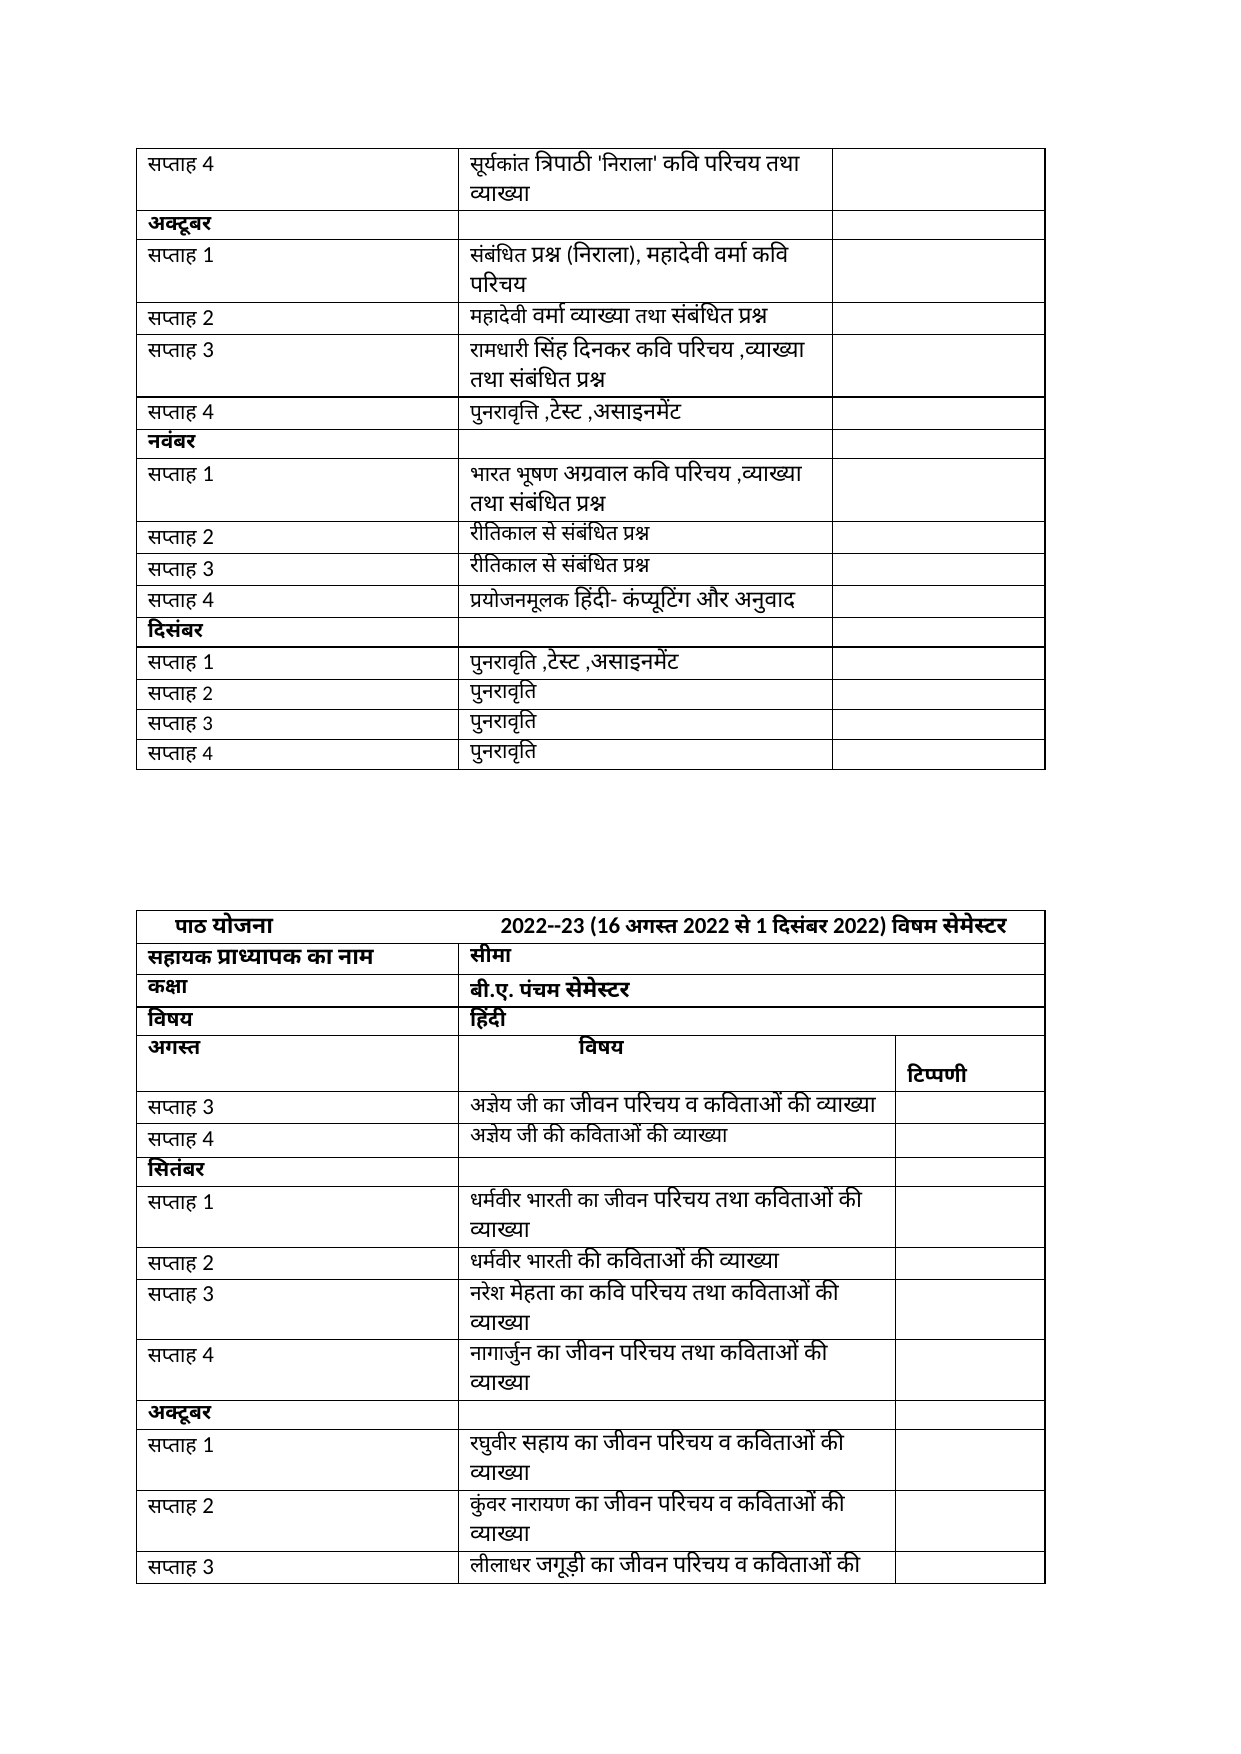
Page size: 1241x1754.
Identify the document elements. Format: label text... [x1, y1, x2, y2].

table_cell अज्ञेय जी की कविताओं की व्याख्या [459, 1124, 895, 1157]
table_cell रघुवीर सहाय का जीवन परिचय व कविताओं की व्याख्या [459, 1430, 895, 1490]
table_cell [459, 430, 832, 458]
table_cell सहायक प्राध्यापक का नाम [137, 944, 458, 974]
table_cell [896, 1248, 1044, 1278]
table_cell सप्ताह 1 [137, 1187, 458, 1247]
table_cell सप्ताह 1 [137, 648, 458, 679]
table_cell लीलाधर जगूड़ी का जीवन परिचय व कविताओं की व्याख्या [459, 1552, 895, 1583]
table_cell सप्ताह 4 [137, 149, 458, 210]
table_cell [833, 398, 1044, 429]
table_cell [833, 648, 1044, 679]
table_cell [459, 1158, 895, 1186]
table_cell सप्ताह 3 [137, 710, 458, 739]
table_cell [833, 211, 1044, 239]
table_cell धर्मवीर भारती की कविताओं की व्याख्या [459, 1248, 895, 1278]
table_cell विषय [137, 1008, 458, 1035]
table_cell सप्ताह 2 [137, 1248, 458, 1278]
table_cell अगस्त [137, 1036, 458, 1091]
table_cell सूर्यकांत त्रिपाठी 'निराला' कवि परिचय तथा व्याख्या [459, 149, 832, 210]
table_cell नवंबर [137, 430, 458, 458]
table_cell [833, 149, 1044, 210]
table_cell सप्ताह 4 [137, 1124, 458, 1157]
table_cell [896, 1092, 1044, 1123]
table_cell [833, 335, 1044, 396]
table_cell प्रयोजनमूलक हिंदी- कंप्यूटिंग और अनुवाद [459, 586, 832, 617]
table_cell सप्ताह 4 [137, 398, 458, 429]
table_cell रामधारी सिंह दिनकर कवि परिचय ,व्याख्या तथा संबंधित प्रश्न [459, 335, 832, 396]
table_cell पुनरावृति [459, 710, 832, 739]
table_header पाठ योजना 2022--23 (16 अगस्त 2022 से 1 दिसंबर 2022) विषम सेमेस्टर [137, 911, 1044, 943]
table_cell हिंदी [459, 1008, 1044, 1035]
table_cell सीमा [459, 944, 1044, 974]
table_cell [833, 459, 1044, 521]
table_cell [833, 522, 1044, 553]
table_cell [896, 1552, 1044, 1583]
table_cell पुनरावृत्ति ,टेस्ट ,असाइनमेंट [459, 398, 832, 429]
table_cell नागार्जुन का जीवन परिचय तथा कविताओं की व्याख्या [459, 1340, 895, 1400]
table_cell [833, 618, 1044, 646]
table_cell [896, 1158, 1044, 1186]
table_cell पुनरावृति ,टेस्ट ,असाइनमेंट [459, 648, 832, 679]
table_cell [833, 710, 1044, 739]
table_cell [896, 1340, 1044, 1400]
table_cell सितंबर [137, 1158, 458, 1186]
table_cell संबंधित प्रश्न (निराला), महादेवी वर्मा कवि परिचय [459, 240, 832, 302]
table_cell महादेवी वर्मा व्याख्या तथा संबंधित प्रश्न [459, 303, 832, 334]
table_cell कुंवर नारायण का जीवन परिचय व कविताओं की व्याख्या [459, 1491, 895, 1551]
table_cell [833, 740, 1044, 768]
table_cell रीतिकाल से संबंधित प्रश्न [459, 554, 832, 584]
table_cell सप्ताह 3 [137, 1552, 458, 1583]
table_cell सप्ताह 2 [137, 680, 458, 709]
table_cell पुनरावृति [459, 680, 832, 709]
table_cell सप्ताह 3 [137, 1092, 458, 1123]
table_cell सप्ताह 1 [137, 459, 458, 521]
table_cell [459, 1401, 895, 1429]
table_cell [459, 618, 832, 646]
table_cell कक्षा [137, 975, 458, 1006]
table_cell [459, 211, 832, 239]
table_cell सप्ताह 4 [137, 586, 458, 617]
table_cell सप्ताह 3 [137, 335, 458, 396]
table_cell विषय [459, 1036, 895, 1091]
table_cell अक्टूबर [137, 211, 458, 239]
table_cell सप्ताह 2 [137, 1491, 458, 1551]
table_cell सप्ताह 2 [137, 522, 458, 553]
table_cell [833, 680, 1044, 709]
table_cell [896, 1401, 1044, 1429]
table_cell [833, 303, 1044, 334]
table_cell रीतिकाल से संबंधित प्रश्न [459, 522, 832, 553]
table_cell [896, 1124, 1044, 1157]
table_cell [833, 586, 1044, 617]
table_cell सप्ताह 3 [137, 554, 458, 584]
table_cell बी.ए. पंचम सेमेस्टर [459, 975, 1044, 1006]
table_cell टिप्पणी [896, 1036, 1044, 1091]
table_cell भारत भूषण अग्रवाल कवि परिचय ,व्याख्या तथा संबंधित प्रश्न [459, 459, 832, 521]
table_cell [833, 554, 1044, 584]
table_cell अक्टूबर [137, 1401, 458, 1429]
table_cell नरेश मेहता का कवि परिचय तथा कविताओं की व्याख्या [459, 1280, 895, 1339]
table_cell [833, 240, 1044, 302]
table_cell सप्ताह 1 [137, 1430, 458, 1490]
table_cell सप्ताह 4 [137, 1340, 458, 1400]
table_cell [833, 430, 1044, 458]
table_cell [896, 1430, 1044, 1490]
table_cell सप्ताह 2 [137, 303, 458, 334]
table_cell धर्मवीर भारती का जीवन परिचय तथा कविताओं की व्याख्या [459, 1187, 895, 1247]
table_cell [896, 1491, 1044, 1551]
table_cell सप्ताह 3 [137, 1280, 458, 1339]
table_cell [896, 1280, 1044, 1339]
table_cell [896, 1187, 1044, 1247]
table_cell पुनरावृति [459, 740, 832, 768]
table_cell दिसंबर [137, 618, 458, 646]
table_cell अज्ञेय जी का जीवन परिचय व कविताओं की व्याख्या [459, 1092, 895, 1123]
table_cell सप्ताह 4 [137, 740, 458, 768]
table_cell सप्ताह 1 [137, 240, 458, 302]
